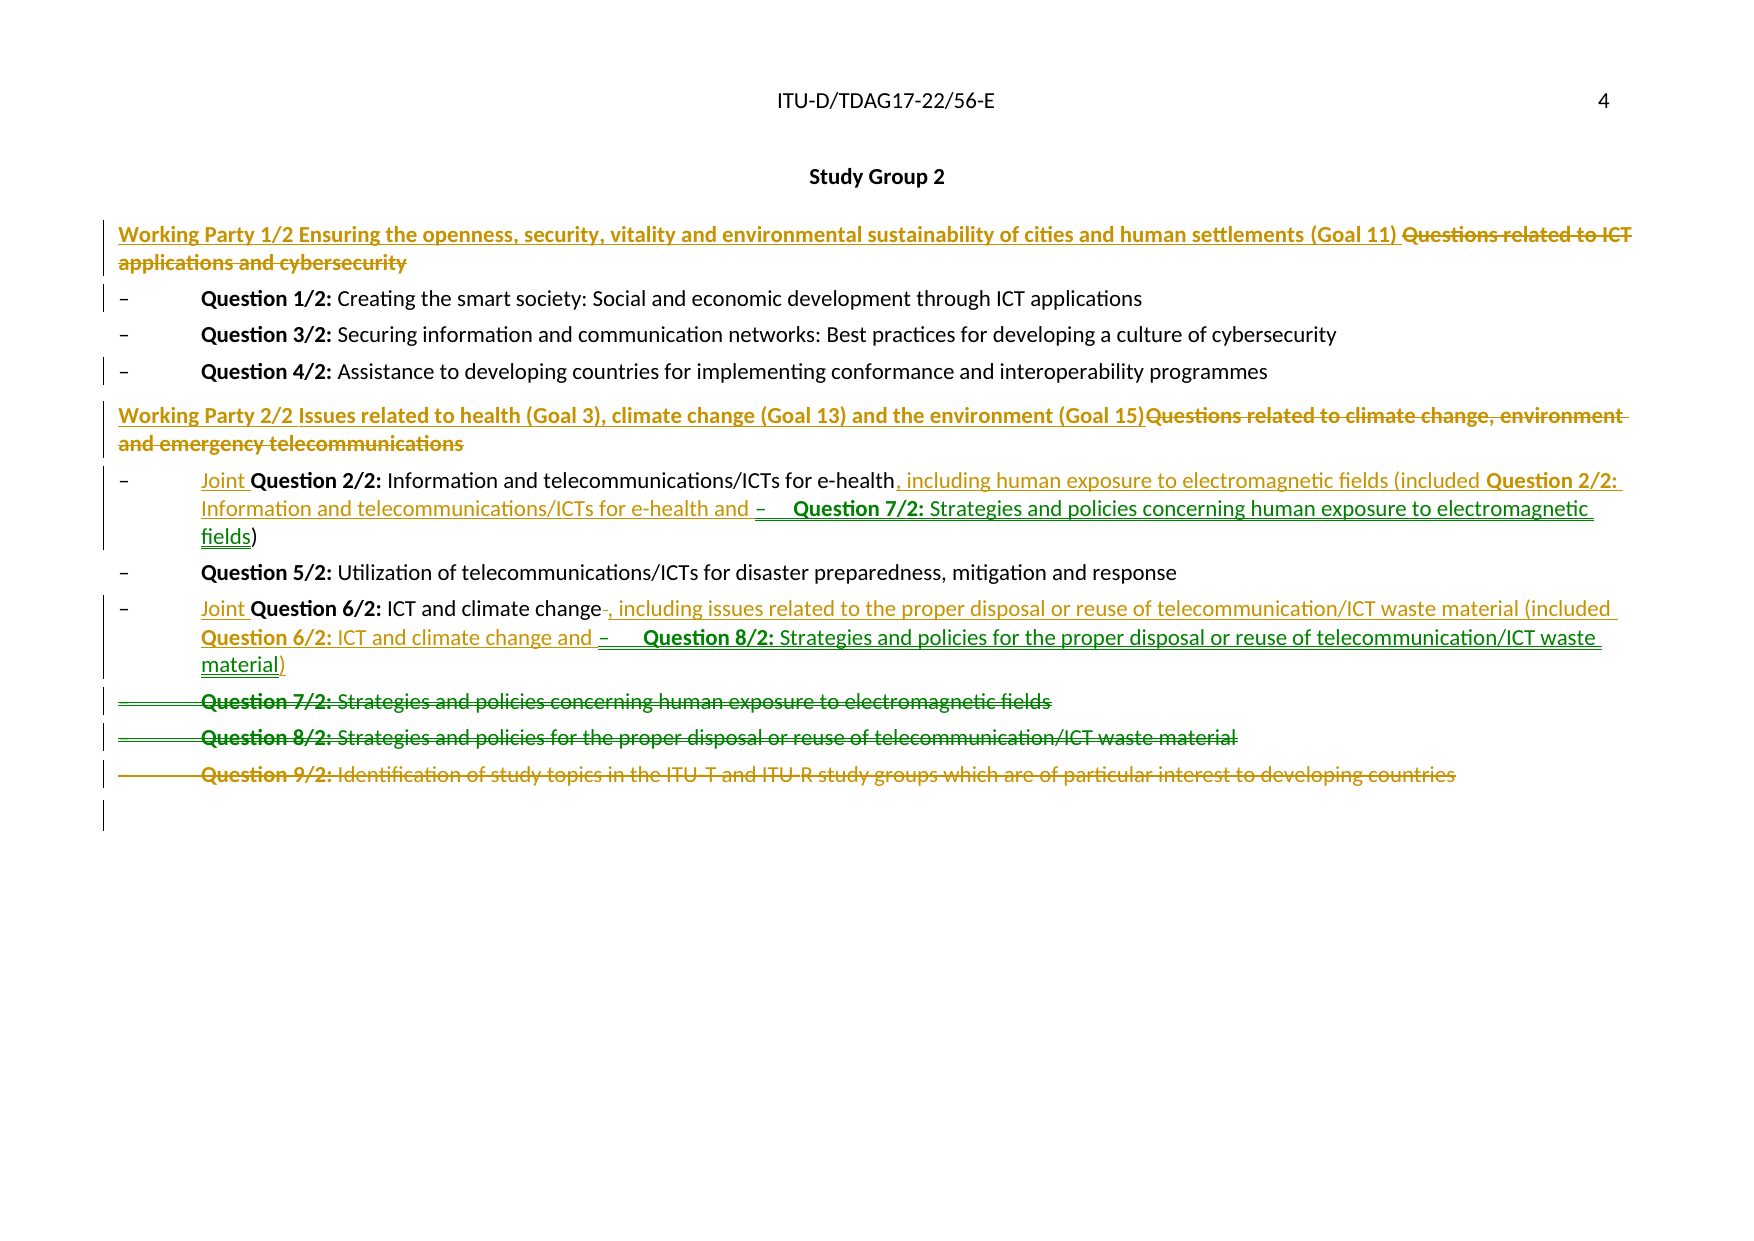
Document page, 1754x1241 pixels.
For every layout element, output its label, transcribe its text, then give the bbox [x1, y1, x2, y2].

text – Question 2/2: Information and telecommunications/ICTs for e-health) [118, 466, 1636, 550]
text – Question 3/2: Securing information and communication networks: Best practices for developing a culture of cybersecurity [118, 320, 1636, 348]
text – Question 4/2: Assistance to developing countries for implementing conformance and interoperability programmes [118, 357, 1636, 385]
text – Question 1/2: Creating the smart society: Social and economic development through ICT applications [118, 284, 1636, 312]
text – Question 6/2: ICT and climate change [118, 594, 1636, 679]
title Study Group 2 [118, 162, 1636, 191]
text – Question 5/2: Utilization of telecommunications/ICTs for disaster preparedness, mitigation and response [118, 558, 1636, 586]
